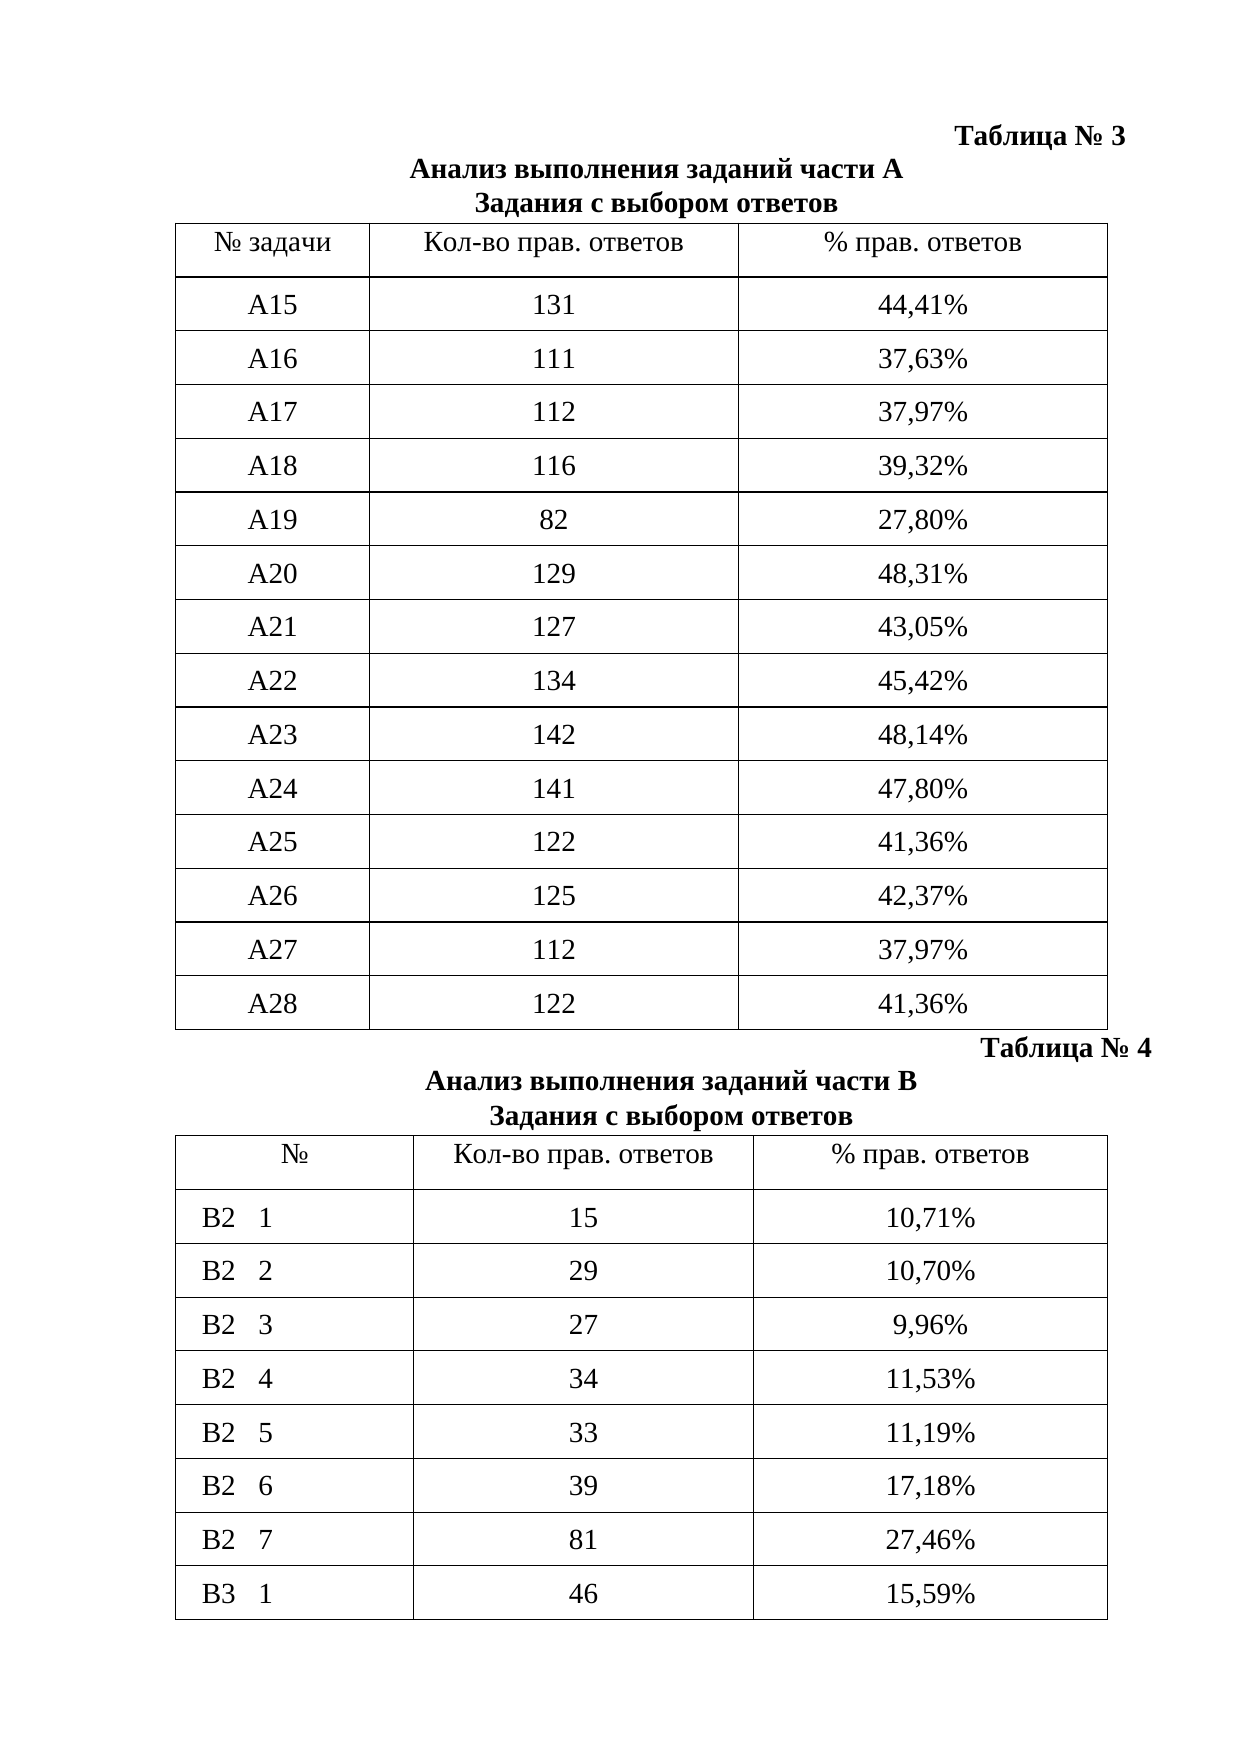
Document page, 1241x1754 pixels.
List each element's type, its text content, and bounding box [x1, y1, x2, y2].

table_cell 17,18% [754, 1459, 1107, 1512]
table_cell 82 [370, 493, 738, 545]
table_cell 15 [414, 1190, 753, 1243]
table_cell A27 [176, 923, 369, 975]
table_cell 112 [370, 385, 738, 438]
table_cell B2 [176, 1244, 247, 1297]
table_cell 27,46% [754, 1513, 1107, 1565]
table_cell 15,59% [754, 1566, 1107, 1619]
table_cell % прав. ответов [739, 224, 1107, 276]
list Таблица № 4 [177, 1030, 1152, 1063]
table_cell A28 [176, 976, 369, 1029]
table_cell 39 [414, 1459, 753, 1512]
table_cell 37,97% [739, 923, 1107, 975]
table_cell 6 [247, 1459, 413, 1512]
table_cell 11,19% [754, 1405, 1107, 1458]
table_cell B2 [176, 1298, 247, 1350]
table_cell 2 [247, 1244, 413, 1297]
table_cell 27 [414, 1298, 753, 1350]
table_cell A16 [176, 331, 369, 384]
table_cell 47,80% [739, 761, 1107, 814]
table_cell A15 [176, 278, 369, 330]
table_cell A23 [176, 708, 369, 760]
table_cell Задания с выбором ответов [176, 185, 1137, 223]
table_cell B2 [176, 1405, 247, 1458]
table_cell 116 [370, 439, 738, 491]
table_cell 4 [247, 1351, 413, 1404]
table_cell 33 [414, 1405, 753, 1458]
table_cell 125 [370, 869, 738, 921]
table_cell A26 [176, 869, 369, 921]
table_cell Кол-во прав. ответов [414, 1136, 753, 1189]
table_cell 34 [414, 1351, 753, 1404]
table_cell 3 [247, 1298, 413, 1350]
table_cell 1 [247, 1566, 413, 1619]
table_cell № задачи [176, 224, 369, 276]
table_cell 81 [414, 1513, 753, 1565]
table_cell 111 [370, 331, 738, 384]
table_cell 5 [247, 1405, 413, 1458]
table_cell A17 [176, 385, 369, 438]
table_cell A25 [176, 815, 369, 868]
table_header Анализ выполнения заданий части В [176, 1064, 1167, 1098]
table_header Таблица № 3 Анализ выполнения заданий части А [176, 118, 1137, 185]
table_cell A22 [176, 654, 369, 706]
table_cell Задания с выбором ответов [176, 1098, 1167, 1135]
table_cell 41,36% [739, 976, 1107, 1029]
table_cell 1 [247, 1190, 413, 1243]
table_cell 141 [370, 761, 738, 814]
table_cell 127 [370, 600, 738, 653]
table_cell 48,14% [739, 708, 1107, 760]
table_cell 27,80% [739, 493, 1107, 545]
table_cell 9,96% [754, 1298, 1107, 1350]
table_cell 29 [414, 1244, 753, 1297]
table_cell 37,97% [739, 385, 1107, 438]
table_cell A19 [176, 493, 369, 545]
table_cell B3 [176, 1566, 247, 1619]
table_cell A18 [176, 439, 369, 491]
table_cell B2 [176, 1459, 247, 1512]
table_cell 11,53% [754, 1351, 1107, 1404]
table_cell 45,42% [739, 654, 1107, 706]
table_cell 112 [370, 923, 738, 975]
table_cell 39,32% [739, 439, 1107, 491]
table_cell A20 [176, 546, 369, 599]
table_cell 7 [247, 1513, 413, 1565]
table_cell 122 [370, 976, 738, 1029]
table_cell 142 [370, 708, 738, 760]
table_cell № [176, 1136, 413, 1189]
table_cell 43,05% [739, 600, 1107, 653]
table_cell 129 [370, 546, 738, 599]
table_cell 10,71% [754, 1190, 1107, 1243]
table_cell 41,36% [739, 815, 1107, 868]
table_cell 134 [370, 654, 738, 706]
table_cell 44,41% [739, 278, 1107, 330]
table_cell % прав. ответов [754, 1136, 1107, 1189]
table_cell A21 [176, 600, 369, 653]
table_cell A24 [176, 761, 369, 814]
table_cell Кол-во прав. ответов [370, 224, 738, 276]
table_cell 122 [370, 815, 738, 868]
table_cell 131 [370, 278, 738, 330]
table_cell B2 [176, 1190, 247, 1243]
table_cell 42,37% [739, 869, 1107, 921]
table_cell B2 [176, 1351, 247, 1404]
table_cell B2 [176, 1513, 247, 1565]
table_cell 37,63% [739, 331, 1107, 384]
table_cell 10,70% [754, 1244, 1107, 1297]
table_cell 46 [414, 1566, 753, 1619]
table_cell 48,31% [739, 546, 1107, 599]
